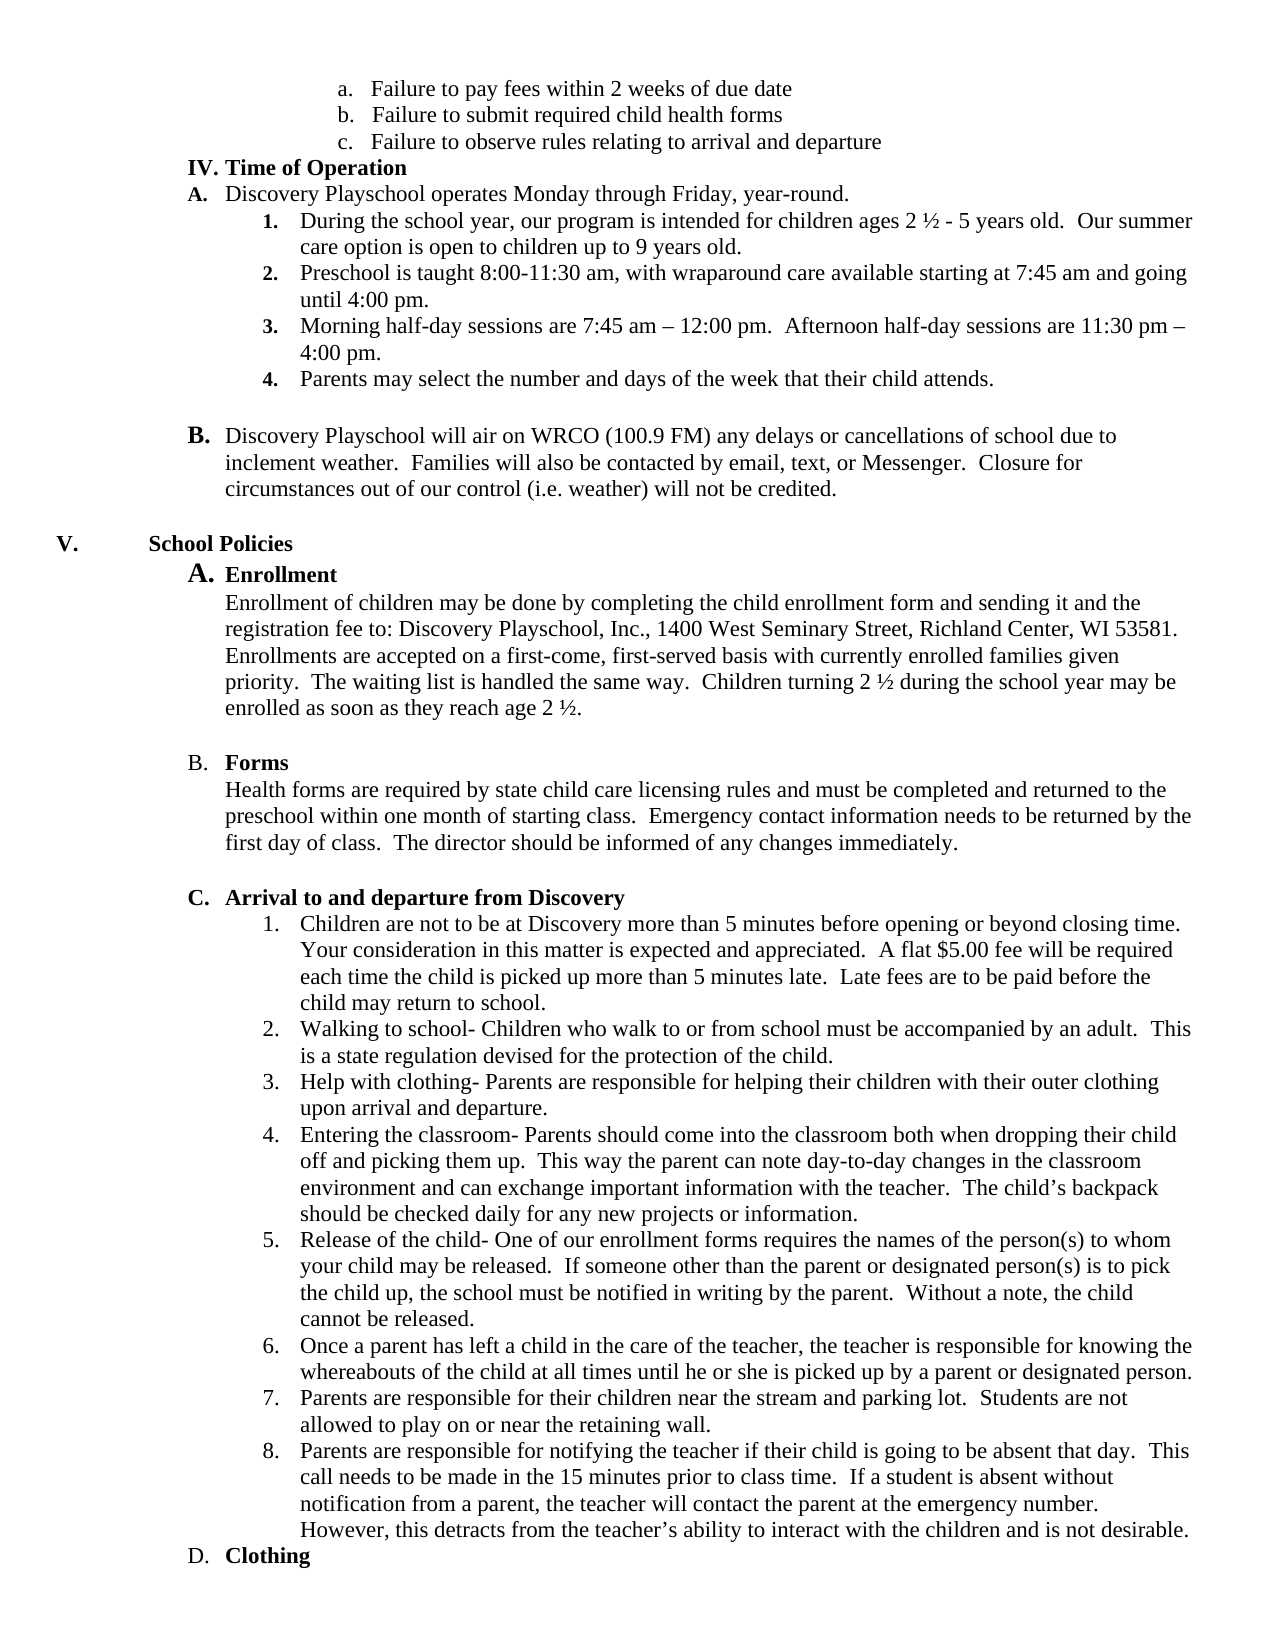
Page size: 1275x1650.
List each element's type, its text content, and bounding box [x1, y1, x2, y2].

list Parents are responsible for notifying the teacher if their child is going to be absent that day. This call needs to be made in the 15 minutes prior to class time. If a student is absent without notification from a parent, the teacher will contact the parent at the emergency number. However, this detracts from the teacher’s ability to interact with the children and is not desirable. [262, 1437, 1200, 1542]
list Parents are responsible for their children near the stream and parking lot. Students are not allowed to play on or near the retaining wall. [262, 1384, 1200, 1437]
list Forms [187, 749, 1200, 776]
text V. School Policies [56, 530, 1200, 557]
list Parents may select the number and days of the week that their child attends. [262, 365, 1200, 391]
list Discovery Playschool will air on WRCO (100.9 FM) any delays or cancellations of school due to inclement weather. Families will also be contacted by email, text, or Messenger. Closure for circumstances out of our control (i.e. weather) will not be credited. [187, 420, 1200, 501]
list During the school year, our program is intended for children ages 2 ½ - 5 years old. Our summer care option is open to children up to 9 years old. [262, 207, 1200, 259]
text c. Failure to observe rules relating to arrival and departure [225, 128, 1200, 154]
text b. Failure to submit required child health forms [225, 101, 1200, 128]
list Once a parent has left a child in the care of the teacher, the teacher is responsible for knowing the whereabouts of the child at all times until he or she is picked up by a parent or designated person. [262, 1332, 1200, 1384]
list Release of the child- One of our enrollment forms requires the names of the person(s) to whom your child may be released. If someone other than the parent or designated person(s) is to pick the child up, the school must be notified in writing by the parent. Without a note, the child cannot be released. [262, 1226, 1200, 1332]
text IV. Time of Operation [75, 154, 1200, 180]
list Entering the classroom- Parents should come into the classroom both when dropping their child off and picking them up. This way the parent can note day-to-day changes in the classroom environment and can exchange important information with the teacher. The child’s backpack should be checked daily for any new projects or information. [262, 1121, 1200, 1226]
list Enrollment [187, 557, 1200, 589]
list Discovery Playschool operates Monday through Friday, year-round. [187, 180, 1200, 207]
text Health forms are required by state child care licensing rules and must be completed and returned to the preschool within one month of starting class. Emergency contact information needs to be returned by the first day of class. The director should be informed of any changes immediately. [225, 776, 1200, 855]
list Walking to school- Children who walk to or from school must be accompanied by an adult. This is a state regulation devised for the protection of the child. [262, 1015, 1200, 1068]
list Children are not to be at Discovery more than 5 minutes before opening or beyond closing time. Your consideration in this matter is expected and appreciated. A flat $5.00 fee will be required each time the child is picked up more than 5 minutes late. Late fees are to be paid before the child may return to school. [262, 910, 1200, 1015]
text a. Failure to pay fees within 2 weeks of due date [225, 75, 1200, 101]
list Help with clothing- Parents are responsible for helping their children with their outer clothing upon arrival and departure. [262, 1068, 1200, 1121]
text Enrollment of children may be done by completing the child enrollment form and sending it and the registration fee to: Discovery Playschool, Inc., 1400 West Seminary Street, Richland Center, WI 53581. Enrollments are accepted on a first-come, first-served basis with currently enrolled families given priority. The waiting list is handled the same way. Children turning 2 ½ during the school year may be enrolled as soon as they reach age 2 ½. [225, 589, 1200, 721]
list Arrival to and departure from Discovery [187, 884, 1200, 910]
list Clothing [187, 1542, 1200, 1569]
list Preschool is taught 8:00-11:30 am, with wraparound care available starting at 7:45 am and going until 4:00 pm. [262, 259, 1200, 312]
list Morning half-day sessions are 7:45 am – 12:00 pm. Afternoon half-day sessions are 11:30 pm – 4:00 pm. [262, 312, 1200, 365]
